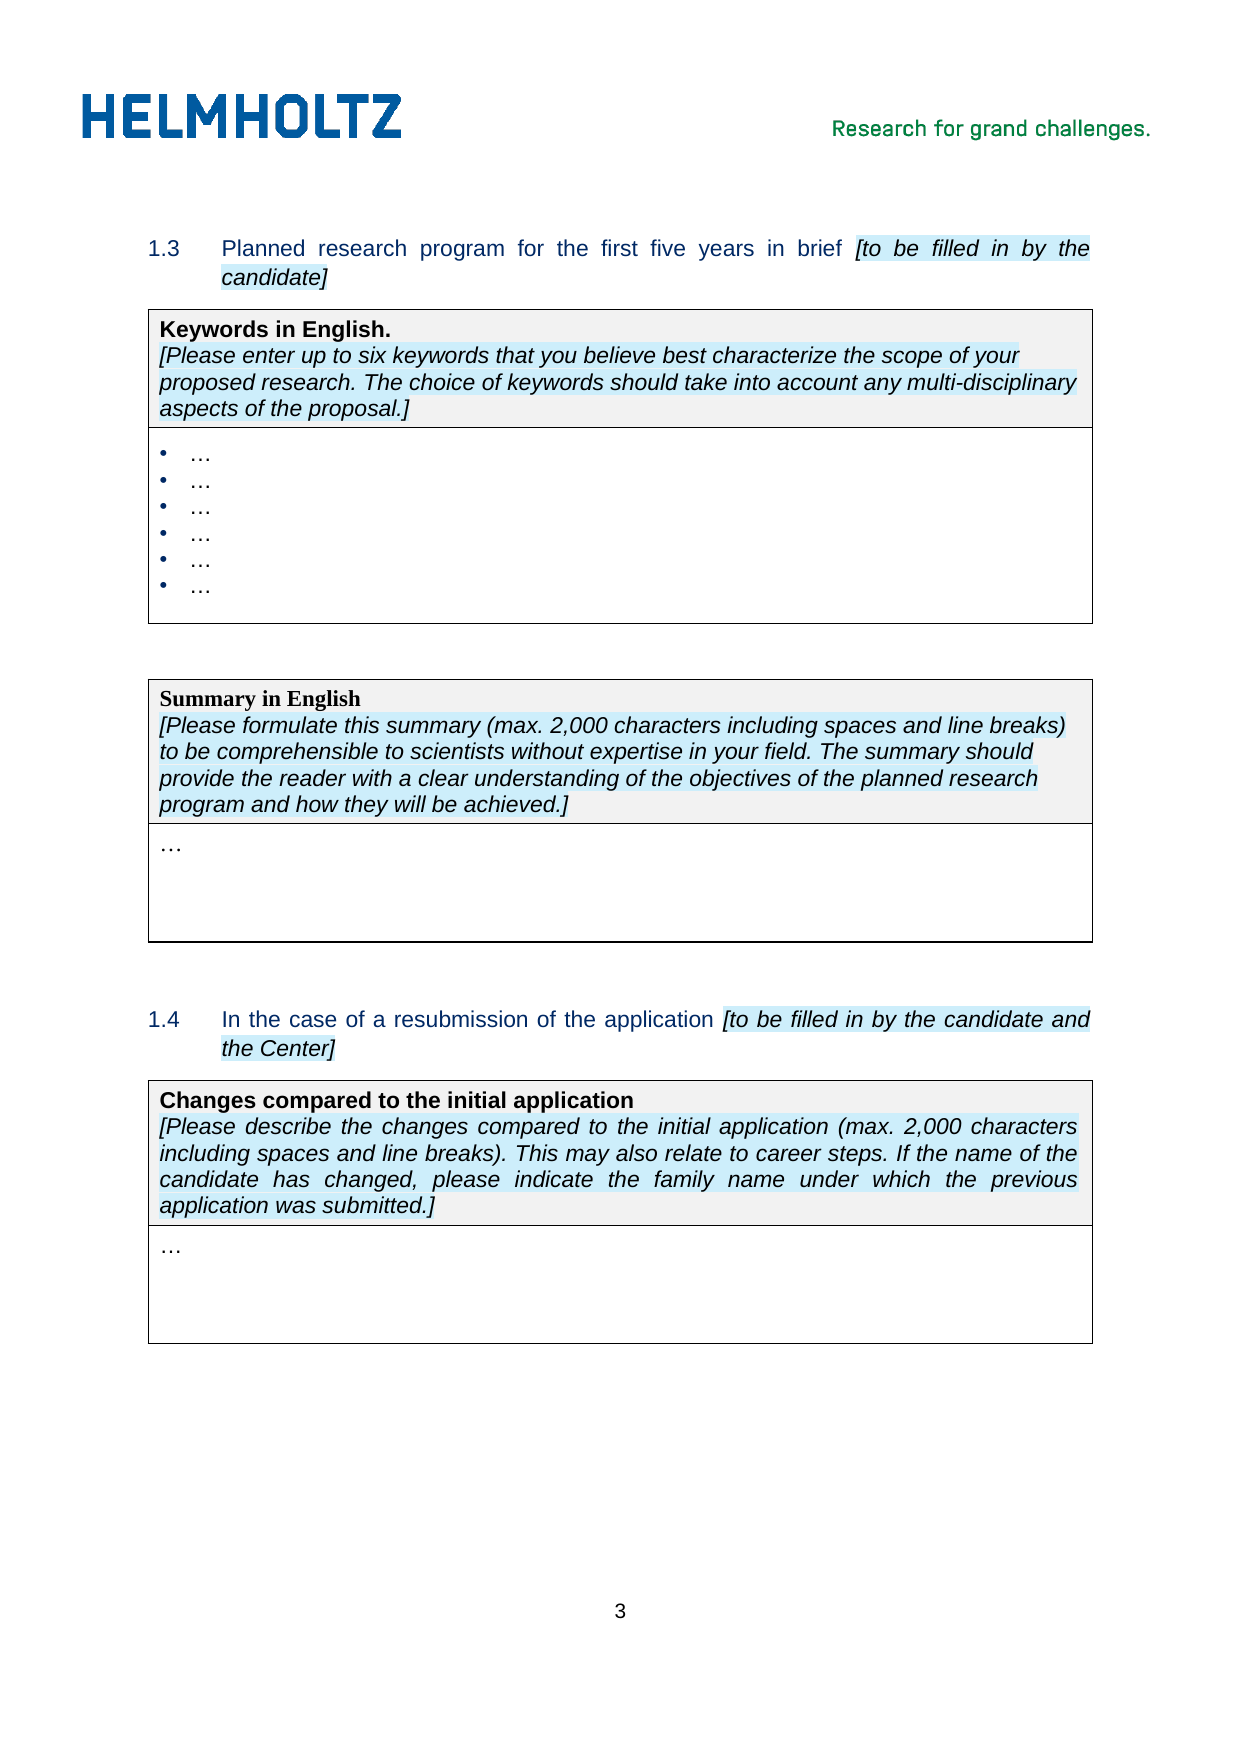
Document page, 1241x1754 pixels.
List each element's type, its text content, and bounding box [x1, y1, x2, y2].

table_cell … [149, 824, 1092, 941]
picture [82, 94, 401, 138]
table_cell … … … … … … [149, 428, 1092, 623]
text 1.3 Planned research program for the first five years in brief [to be filled in by the candidate] [148, 232, 1093, 290]
table_header Keywords in English. [Please enter up to six keywords that you believe best characterize the scope of your proposed research. The choice of keywords should take into account any multi-disciplinary aspects of the proposal.] [149, 310, 1092, 427]
table_cell … [149, 1226, 1092, 1343]
text 1.4 In the case of a resubmission of the application [to be filled in by the candidate and the Center] [148, 1003, 1093, 1061]
table_header Changes compared to the initial application [Please describe the changes compared to the initial application (max. 2,000 characters including spaces and line breaks). This may also relate to career steps. If the name of the candidate has changed, please indicate the family name under which the previous application was submitted.] [149, 1081, 1092, 1225]
picture [832, 118, 1152, 142]
table_header Summary in English [Please formulate this summary (max. 2,000 characters including spaces and line breaks) to be comprehensible to scientists without expertise in your field. The summary should provide the reader with a clear understanding of the objectives of the planned research program and how they will be achieved.] [149, 680, 1092, 823]
